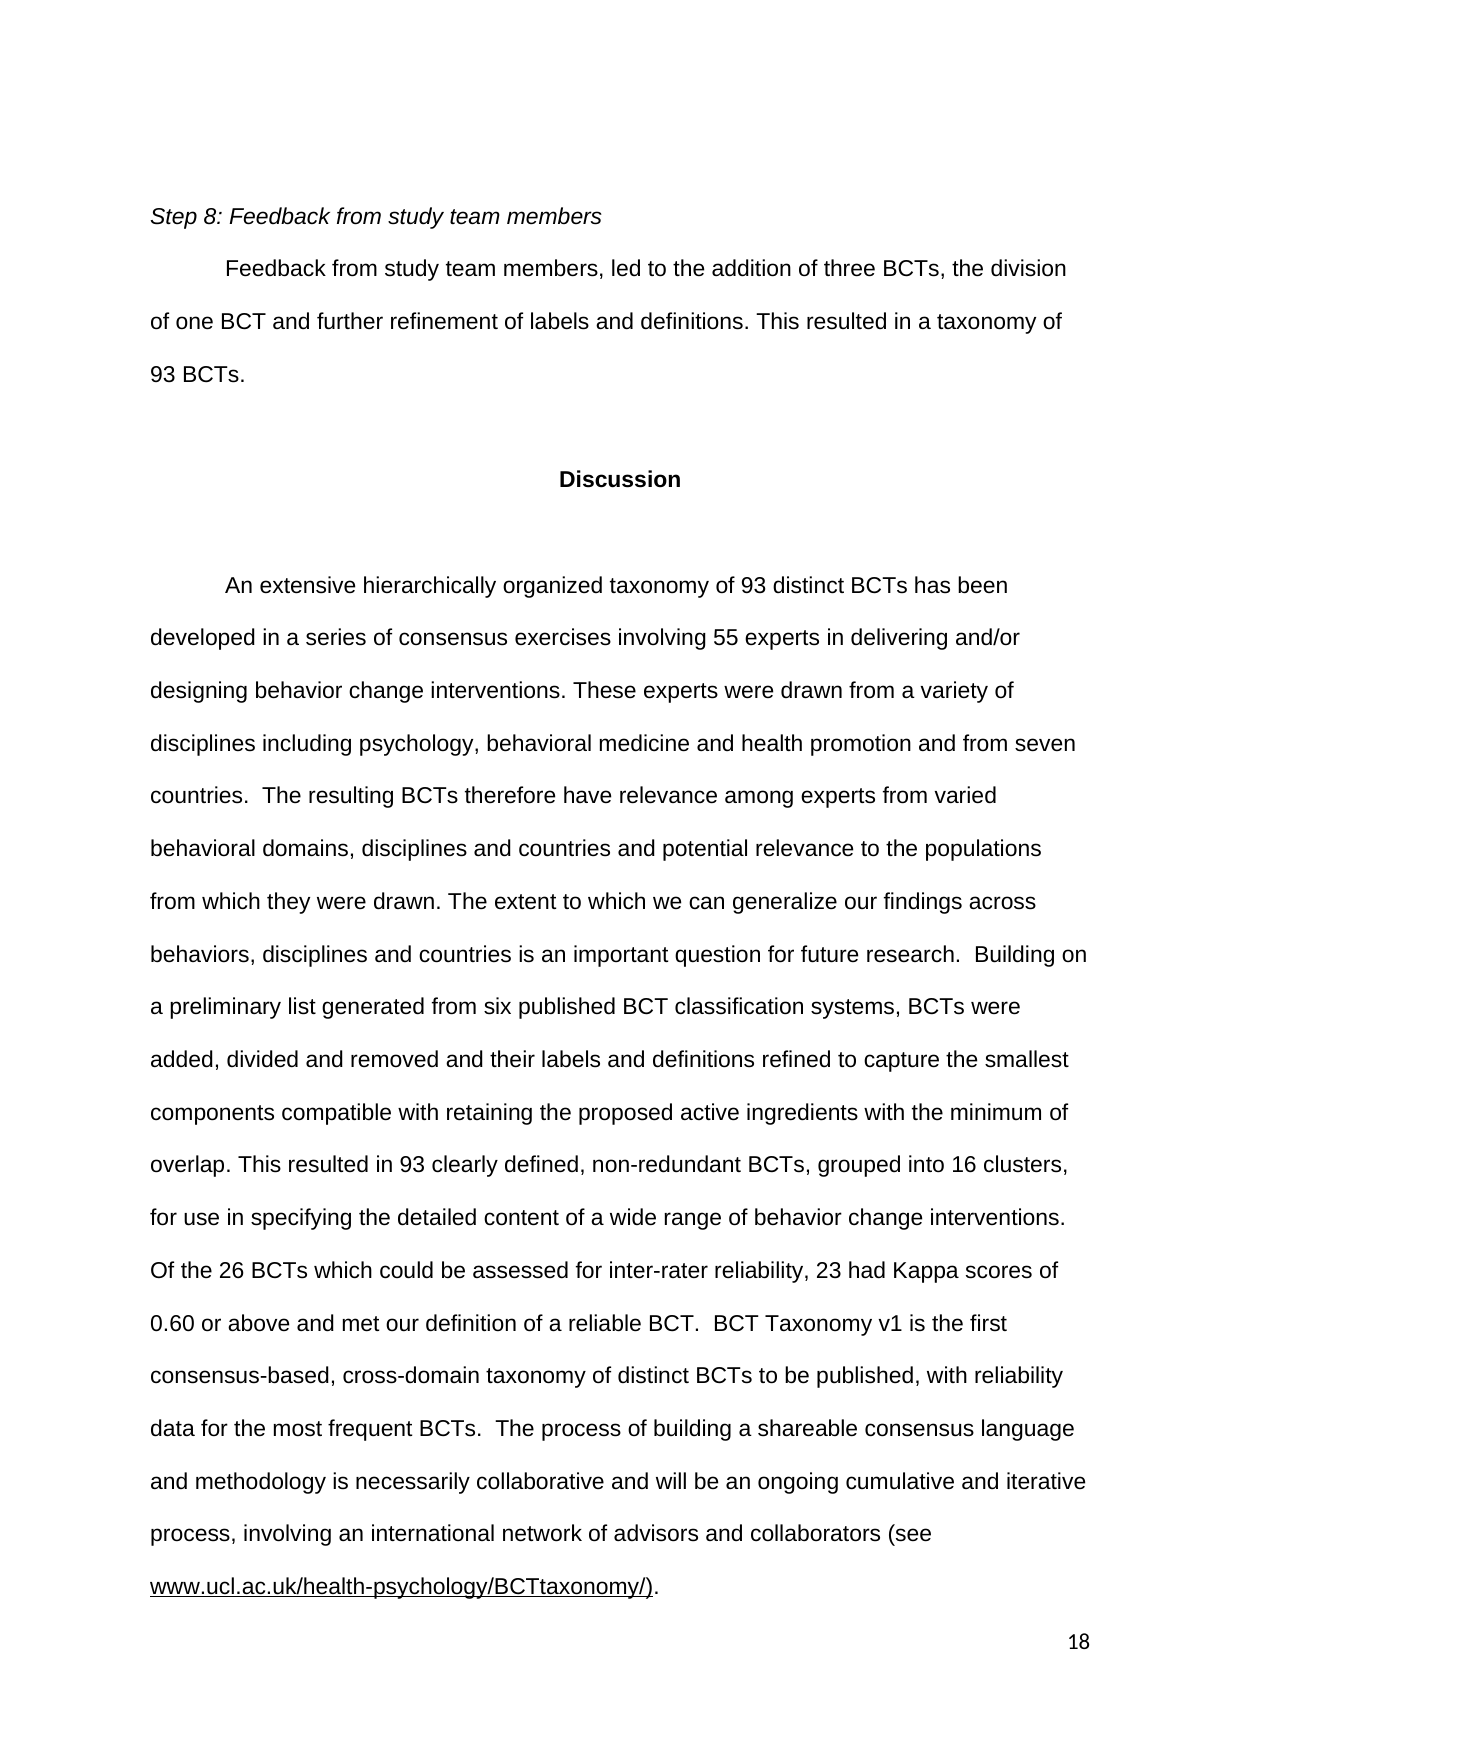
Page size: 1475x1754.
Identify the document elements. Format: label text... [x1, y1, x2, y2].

text Discussion [150, 466, 1090, 493]
text Step 8: Feedback from study team members [150, 203, 1090, 229]
text Feedback from study team members, led to the addition of three BCTs, the division of one BCT and further refinement of labels and definitions. This resulted in a taxonomy of 93 BCTs. [150, 255, 1090, 387]
text An extensive hierarchically organized taxonomy of 93 distinct BCTs has been developed in a series of consensus exercises involving 55 experts in delivering and/or designing behavior change interventions. These experts were drawn from a variety of disciplines including psychology, behavioral medicine and health promotion and from seven countries. The resulting BCTs therefore have relevance among experts from varied behavioral domains, disciplines and countries and potential relevance to the populations from which they were drawn. The extent to which we can generalize our findings across behaviors, disciplines and countries is an important question for future research. Building on a preliminary list generated from six published BCT classification systems, BCTs were added, divided and removed and their labels and definitions refined to capture the smallest components compatible with retaining the proposed active ingredients with the minimum of overlap. This resulted in 93 clearly defined, non-redundant BCTs, grouped into 16 clusters, for use in specifying the detailed content of a wide range of behavior change interventions. Of the 26 BCTs which could be assessed for inter-rater reliability, 23 had Kappa scores of 0.60 or above and met our definition of a reliable BCT. BCT Taxonomy v1 is the first consensus-based, cross-domain taxonomy of distinct BCTs to be published, with reliability data for the most frequent BCTs. The process of building a shareable consensus language and methodology is necessarily collaborative and will be an ongoing cumulative and iterative process, involving an international network of advisors and collaborators (see www.ucl.ac.uk/health-psychology/BCTtaxonomy/). [150, 572, 1090, 1599]
